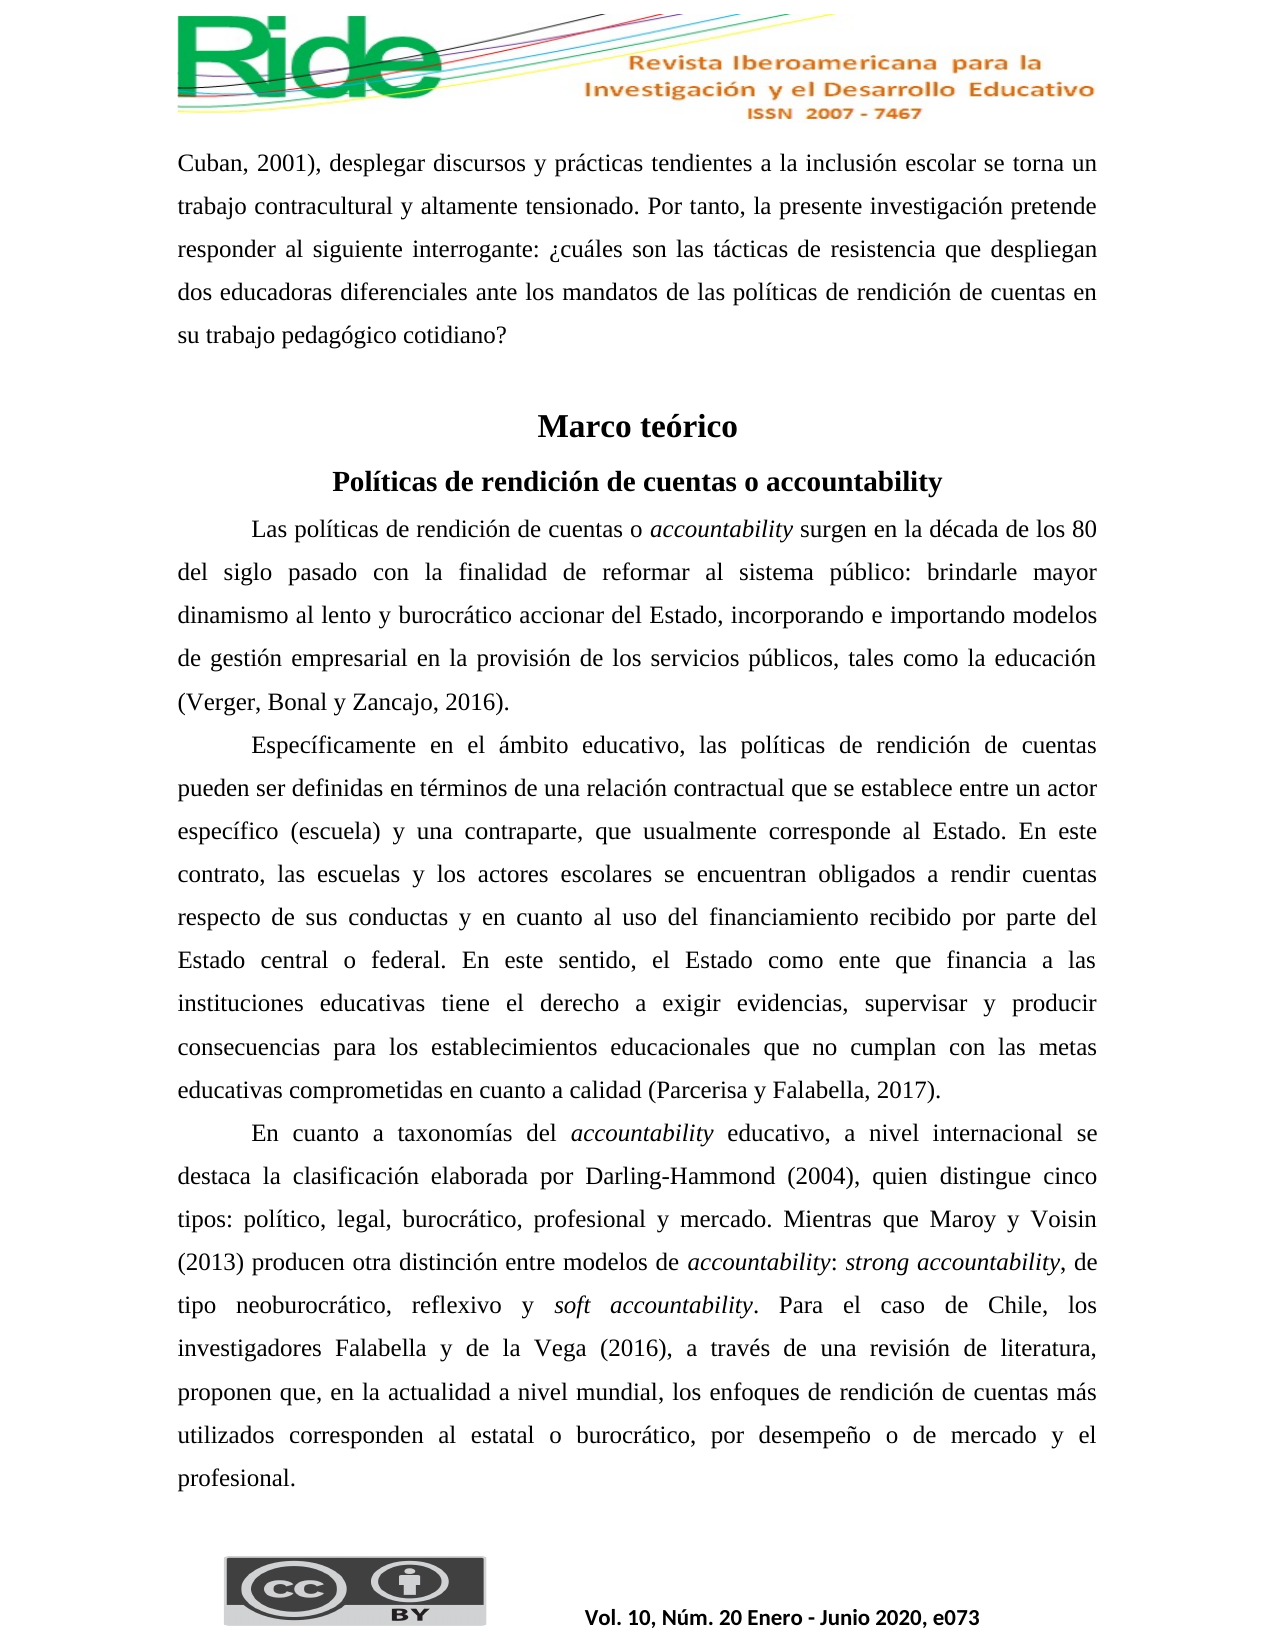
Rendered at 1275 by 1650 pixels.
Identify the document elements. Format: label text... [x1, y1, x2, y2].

picture [223, 1556, 487, 1626]
text Marco teórico [177, 406, 1098, 445]
picture [177, 14, 1098, 123]
text Las políticas de rendición de cuentas o accountability surgen en la década de los 80 del siglo pasado con la finalidad de reformar al sistema público: brindarle mayor dinamismo al lento y burocrático accionar del Estado, incorporando e importando modelos de gestión empresarial en la provisión de los servicios públicos, tales como la educación (Verger, Bonal y Zancajo, 2016). [177, 514, 1098, 715]
text Específicamente en el ámbito educativo, las políticas de rendición de cuentas pueden ser definidas en términos de una relación contractual que se establece entre un actor específico (escuela) y una contraparte, que usualmente corresponde al Estado. En este contrato, las escuelas y los actores escolares se encuentran obligados a rendir cuentas respecto de sus conductas y en cuanto al uso del financiamiento recibido por parte del Estado central o federal. En este sentido, el Estado como ente que financia a las instituciones educativas tiene el derecho a exigir evidencias, supervisar y producir consecuencias para los establecimientos educacionales que no cumplan con las metas educativas comprometidas en cuanto a calidad (Parcerisa y Falabella, 2017). [177, 730, 1098, 1103]
text En cuanto a taxonomías del accountability educativo, a nivel internacional se destaca la clasificación elaborada por Darling-Hammond (2004), quien distingue cinco tipos: político, legal, burocrático, profesional y mercado. Mientras que Maroy y Voisin (2013) producen otra distinción entre modelos de accountability: strong accountability, de tipo neoburocrático, reflexivo y soft accountability. Para el caso de Chile, los investigadores Falabella y de la Vega (2016), a través de una revisión de literatura, proponen que, en la actualidad a nivel mundial, los enfoques de rendición de cuentas más utilizados corresponden al estatal o burocrático, por desempeño o de mercado y el profesional. [177, 1118, 1098, 1492]
text Políticas de rendición de cuentas o accountability [177, 464, 1098, 497]
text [177, 148, 1098, 349]
